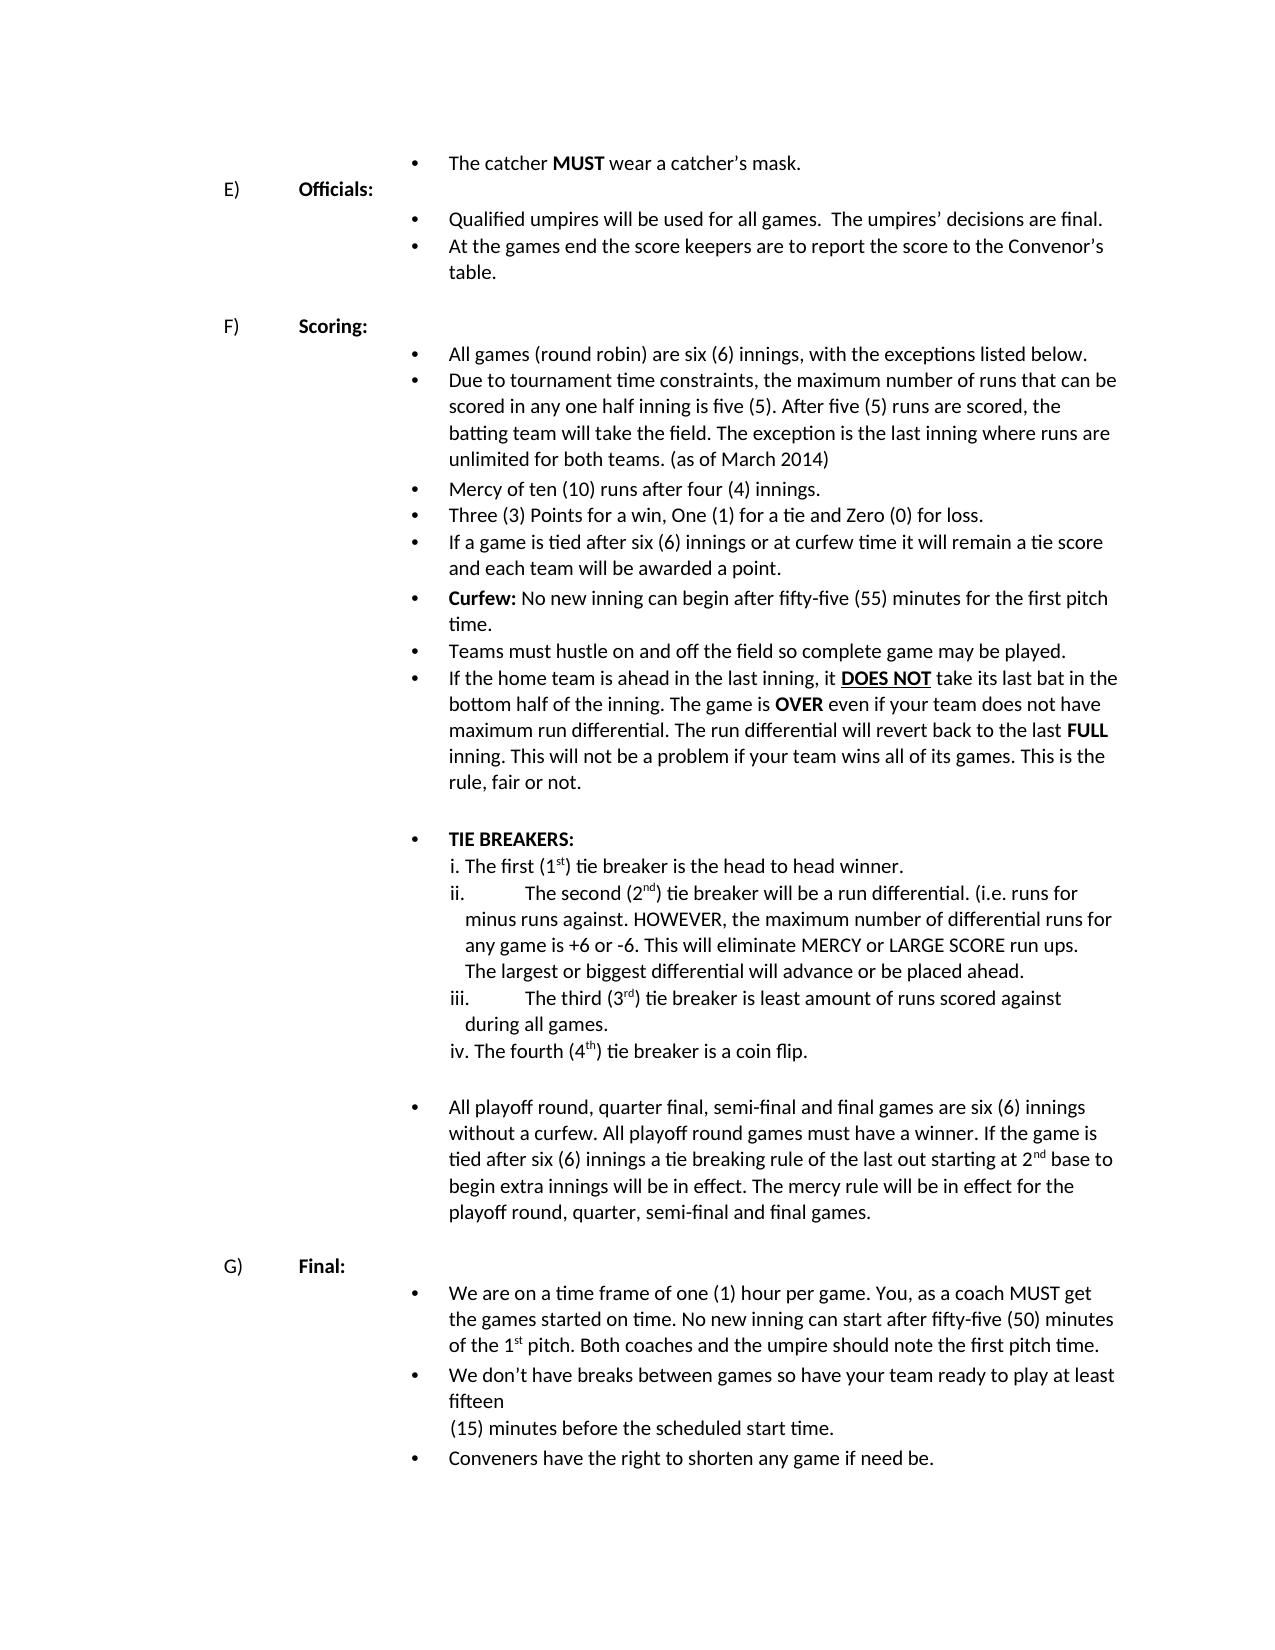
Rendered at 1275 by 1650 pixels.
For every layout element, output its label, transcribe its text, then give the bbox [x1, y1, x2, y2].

list Final: [223, 1253, 1125, 1278]
list Mercy of ten (10) runs after four (4) innings. [411, 476, 1125, 501]
list Qualified umpires will be used for all games. The umpires’ decisions are final. [411, 207, 1125, 232]
list The second (2nd) tie breaker will be a run differential. (i.e. runs for minus runs against. HOWEVER, the maximum number of differential runs for any game is +6 or -6. This will eliminate MERCY or LARGE SCORE run ups. The largest or biggest differential will advance or be placed ahead. [450, 880, 1117, 984]
list Officials: [223, 177, 1125, 202]
list All playoff round, quarter final, semi-final and final games are six (6) innings without a curfew. All playoff round games must have a winner. If the game is tied after six (6) innings a tie breaking rule of the last out starting at 2nd base to begin extra innings will be in effect. The mercy rule will be in effect for the playoff round, quarter, semi-final and final games. [411, 1094, 1125, 1224]
list Three (3) Points for a win, One (1) for a tie and Zero (0) for loss. [411, 503, 1125, 528]
text iv. The fourth (4th) tie breaker is a coin flip. [450, 1038, 1125, 1063]
list All games (round robin) are six (6) innings, with the exceptions listed below. [411, 341, 1125, 366]
list At the games end the score keepers are to report the score to the Convenor’s table. [411, 233, 1125, 285]
text (15) minutes before the scheduled start time. [450, 1415, 1125, 1441]
list Due to tournament time constraints, the maximum number of runs that can be scored in any one half inning is five (5). After five (5) runs are scored, the batting team will take the field. The exception is the last inning where runs are unlimited for both teams. (as of March 2014) [411, 368, 1125, 471]
list The catcher MUST wear a catcher’s mask. [411, 150, 1125, 175]
list Curfew: No new inning can begin after fifty-five (55) minutes for the first pitch time. [411, 586, 1125, 637]
list We are on a time frame of one (1) hour per game. You, as a coach MUST get the games started on time. No new inning can start after fifty-five (50) minutes of the 1st pitch. Both coaches and the umpire should note the first pitch time. [411, 1280, 1125, 1358]
list Conveners have the right to shorten any game if need be. [411, 1445, 1125, 1470]
list Scoring: [223, 313, 1125, 339]
list If the home team is ahead in the last inning, it DOES NOT take its last bat in the bottom half of the inning. The game is OVER even if your team does not have maximum run differential. The run differential will revert back to the last FULL inning. This will not be a problem if your team wins all of its games. This is the rule, fair or not. [411, 665, 1125, 795]
list Teams must hustle on and off the field so complete game may be played. [411, 638, 1125, 664]
list If a game is tied after six (6) innings or at curfew time it will remain a tie score and each team will be awarded a point. [411, 529, 1125, 581]
list We don’t have breaks between games so have your team ready to play at least fifteen [411, 1362, 1125, 1414]
list The third (3rd) tie breaker is least amount of runs scored against during all games. [450, 985, 1117, 1037]
list The first (1st) tie breaker is the head to head winner. [450, 853, 1117, 879]
list TIE BREAKERS: [411, 826, 1125, 851]
